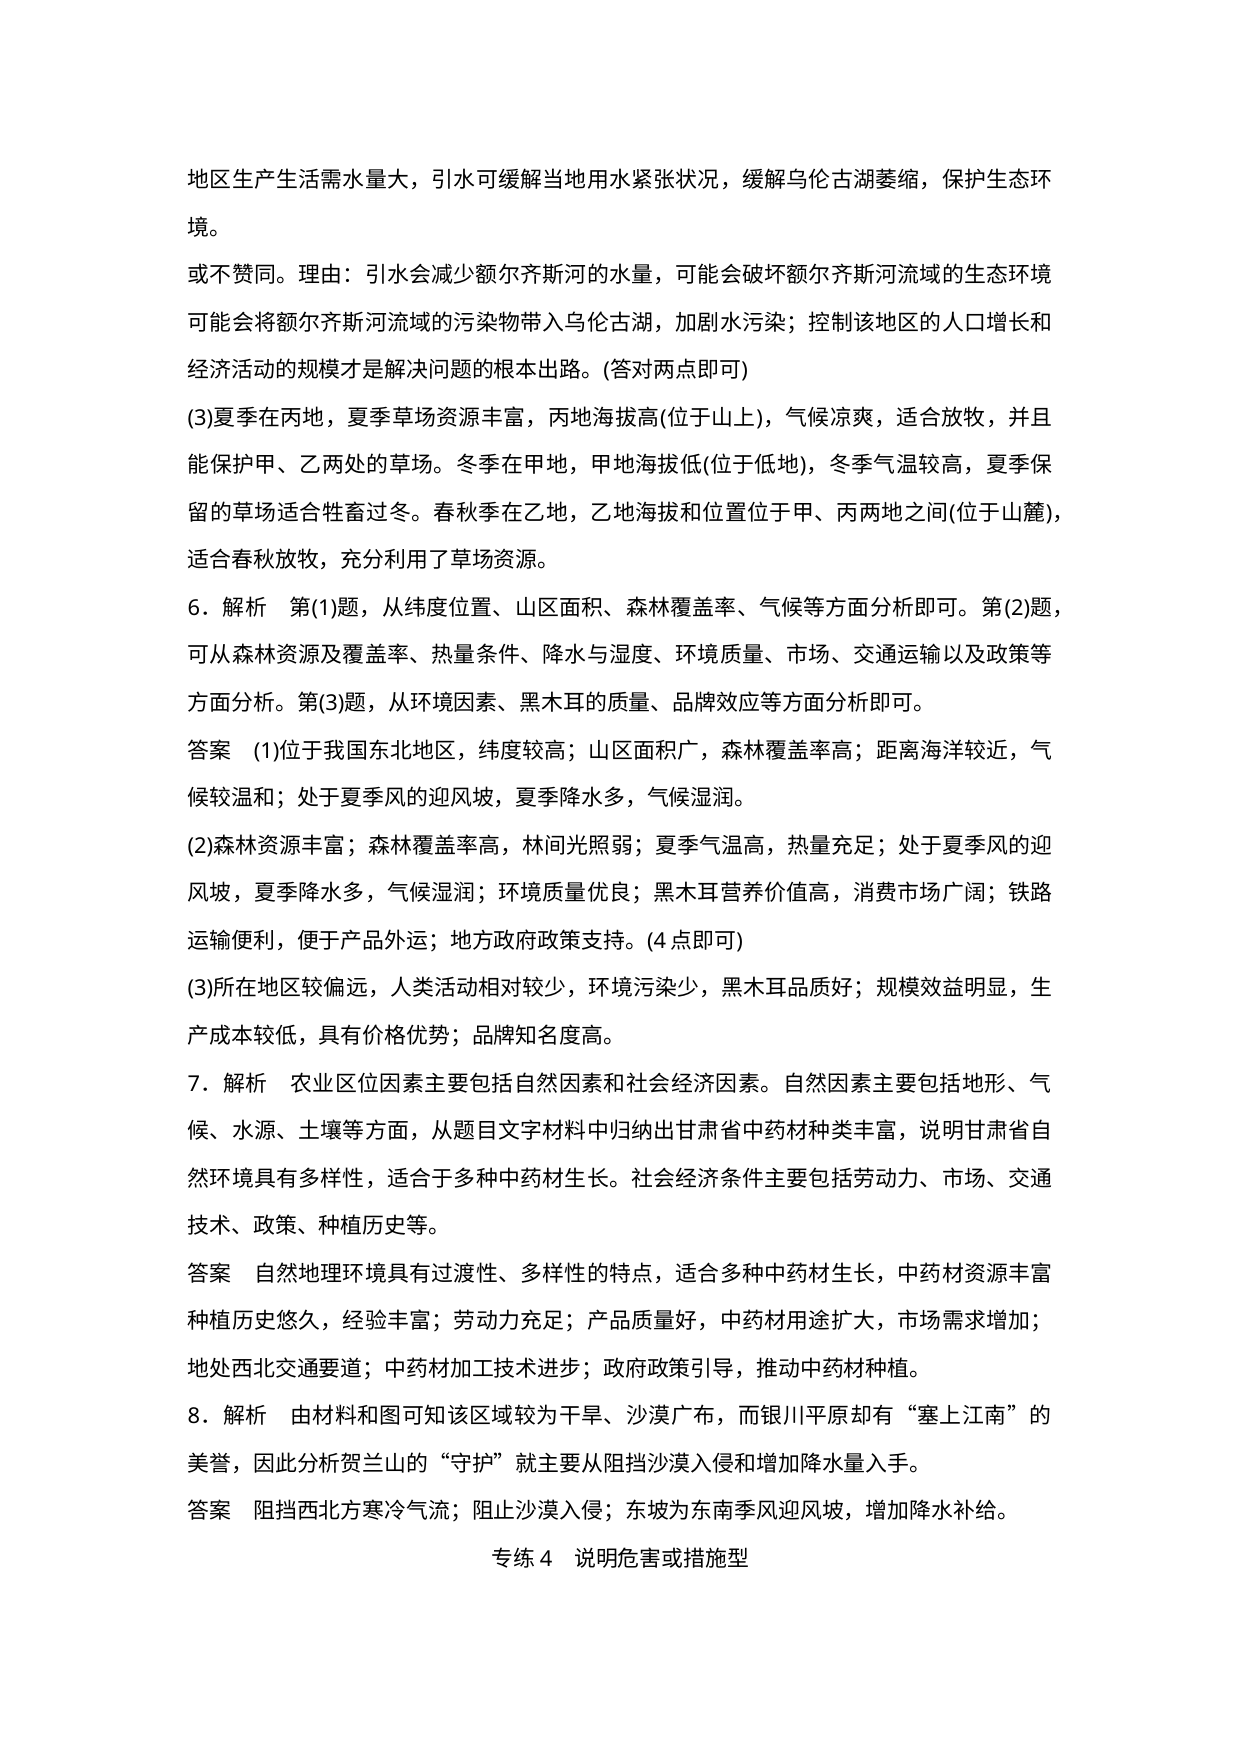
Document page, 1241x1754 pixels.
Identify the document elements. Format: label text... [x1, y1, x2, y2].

text 8．解析 由材料和图可知该区域较为干旱、沙漠广布，而银川平原却有“塞上江南”的美誉，因此分析贺兰山的“守护”就主要从阻挡沙漠入侵和增加降水量入手。 [187, 1398, 1053, 1477]
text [187, 162, 1053, 241]
text 7．解析 农业区位因素主要包括自然因素和社会经济因素。自然因素主要包括地形、气候、水源、土壤等方面，从题目文字材料中归纳出甘肃省中药材种类丰富，说明甘肃省自然环境具有多样性，适合于多种中药材生长。社会经济条件主要包括劳动力、市场、交通、技术、政策、种植历史等。 [187, 1066, 1053, 1240]
text 6．解析 第(1)题，从纬度位置、山区面积、森林覆盖率、气候等方面分析即可。第(2)题，可从森林资源及覆盖率、热量条件、降水与湿度、环境质量、市场、交通运输以及政策等方面分析。第(3)题，从环境因素、黑木耳的质量、品牌效应等方面分析即可。 [187, 590, 1053, 717]
text 答案 阻挡西北方寒冷气流；阻止沙漠入侵；东坡为东南季风迎风坡，增加降水补给。 [187, 1493, 1053, 1525]
text 答案 自然地理环境具有过渡性、多样性的特点，适合多种中药材生长，中药材资源丰富；种植历史悠久，经验丰富；劳动力充足；产品质量好，中药材用途扩大，市场需求增加；地处西北交通要道；中药材加工技术进步；政府政策引导，推动中药材种植。 [187, 1256, 1053, 1382]
text 或不赞同。理由：引水会减少额尔齐斯河的水量，可能会破坏额尔齐斯河流域的生态环境；可能会将额尔齐斯河流域的污染物带入乌伦古湖，加剧水污染；控制该地区的人口增长和经济活动的规模才是解决问题的根本出路。(答对两点即可) [187, 257, 1053, 384]
text (3)所在地区较偏远，人类活动相对较少，环境污染少，黑木耳品质好；规模效益明显，生产成本较低，具有价格优势；品牌知名度高。 [187, 970, 1053, 1050]
text (3)夏季在丙地，夏季草场资源丰富，丙地海拔高(位于山上)，气候凉爽，适合放牧，并且能保护甲、乙两处的草场。冬季在甲地，甲地海拔低(位于低地)，冬季气温较高，夏季保留的草场适合牲畜过冬。春秋季在乙地，乙地海拔和位置位于甲、丙两地之间(位于山麓)，适合春秋放牧，充分利用了草场资源。 [187, 399, 1053, 574]
text 答案 (1)位于我国东北地区，纬度较高；山区面积广，森林覆盖率高；距离海洋较近，气候较温和；处于夏季风的迎风坡，夏季降水多，气候湿润。 [187, 733, 1053, 812]
text (2)森林资源丰富；森林覆盖率高，林间光照弱；夏季气温高，热量充足；处于夏季风的迎风坡，夏季降水多，气候湿润；环境质量优良；黑木耳营养价值高，消费市场广阔；铁路运输便利，便于产品外运；地方政府政策支持。(4点即可) [187, 828, 1053, 954]
text 专练4 说明危害或措施型 [187, 1541, 1053, 1572]
